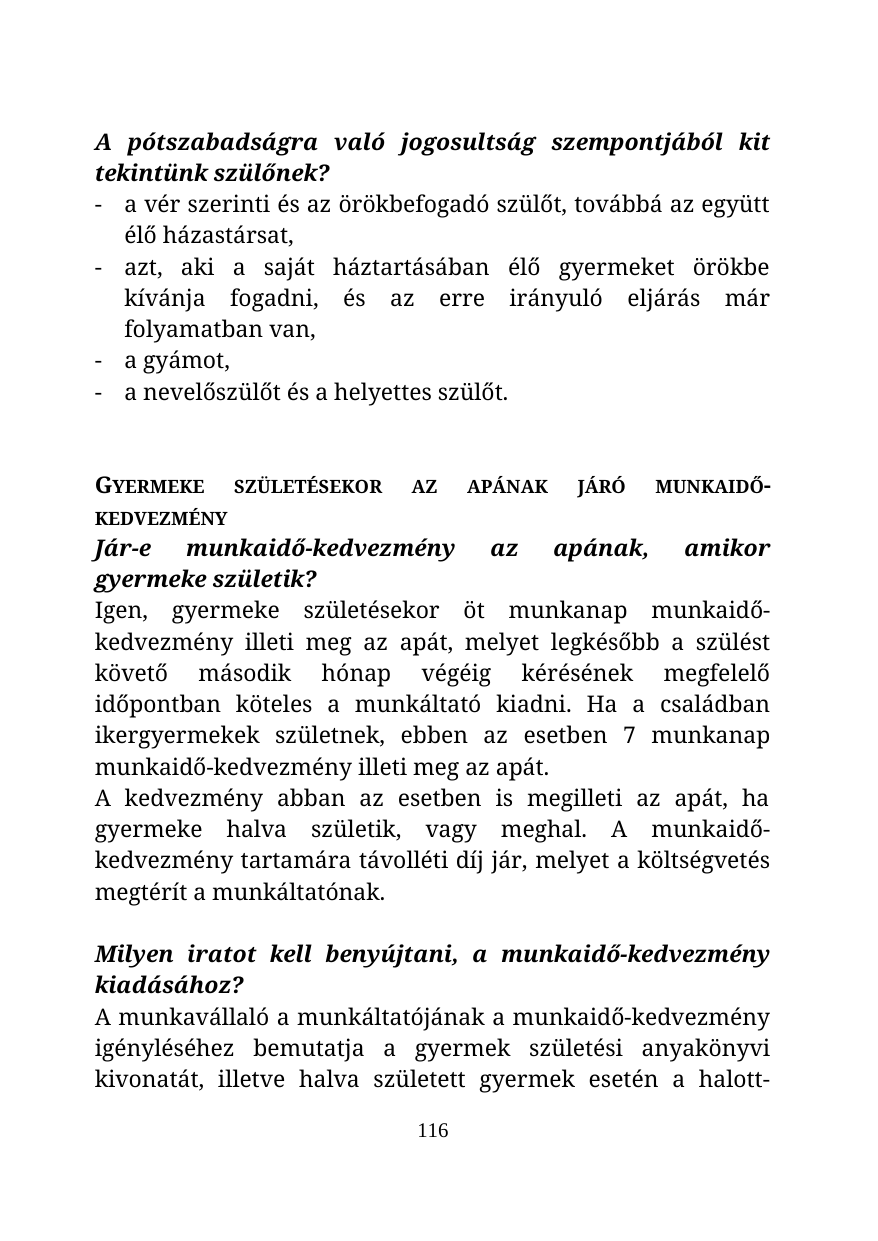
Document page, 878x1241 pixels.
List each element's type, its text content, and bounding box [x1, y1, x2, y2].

text Jár-e munkaidő-kedvezmény az apának, amikor gyermeke születik? [94, 532, 771, 594]
text Milyen iratot kell benyújtani, a munkaidő-kedvezmény kiadásához? [94, 938, 771, 1001]
subtitle Gyermeke születésekor az apának járó munkaidő-kedvezmény [94, 469, 771, 532]
text A pótszabadságra való jogosultság szempontjából kit tekintünk szülőnek? [94, 126, 771, 188]
text - a nevelőszülőt és a helyettes szülőt. [94, 376, 771, 407]
text - azt, aki a saját háztartásában élő gyermeket örökbe kívánja fogadni, és az erre irányuló eljárás már folyamatban van, [94, 251, 771, 344]
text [94, 1001, 771, 1094]
text A kedvezmény abban az esetben is megilleti az apát, ha gyermeke halva születik, vagy meghal. A munkaidő-kedvezmény tartamára távolléti díj jár, melyet a költségvetés megtérít a munkáltatónak. [94, 782, 771, 907]
text - a gyámot, [94, 344, 771, 376]
text Igen, gyermeke születésekor öt munkanap munkaidő-kedvezmény illeti meg az apát, melyet legkésőbb a szülést követő második hónap végéig kérésének megfelelő időpontban köteles a munkáltató kiadni. Ha a családban ikergyermekek születnek, ebben az esetben 7 munkanap munkaidő-kedvezmény illeti meg az apát. [94, 594, 771, 782]
text - a vér szerinti és az örökbefogadó szülőt, továbbá az együtt élő házastársat, [94, 188, 771, 251]
